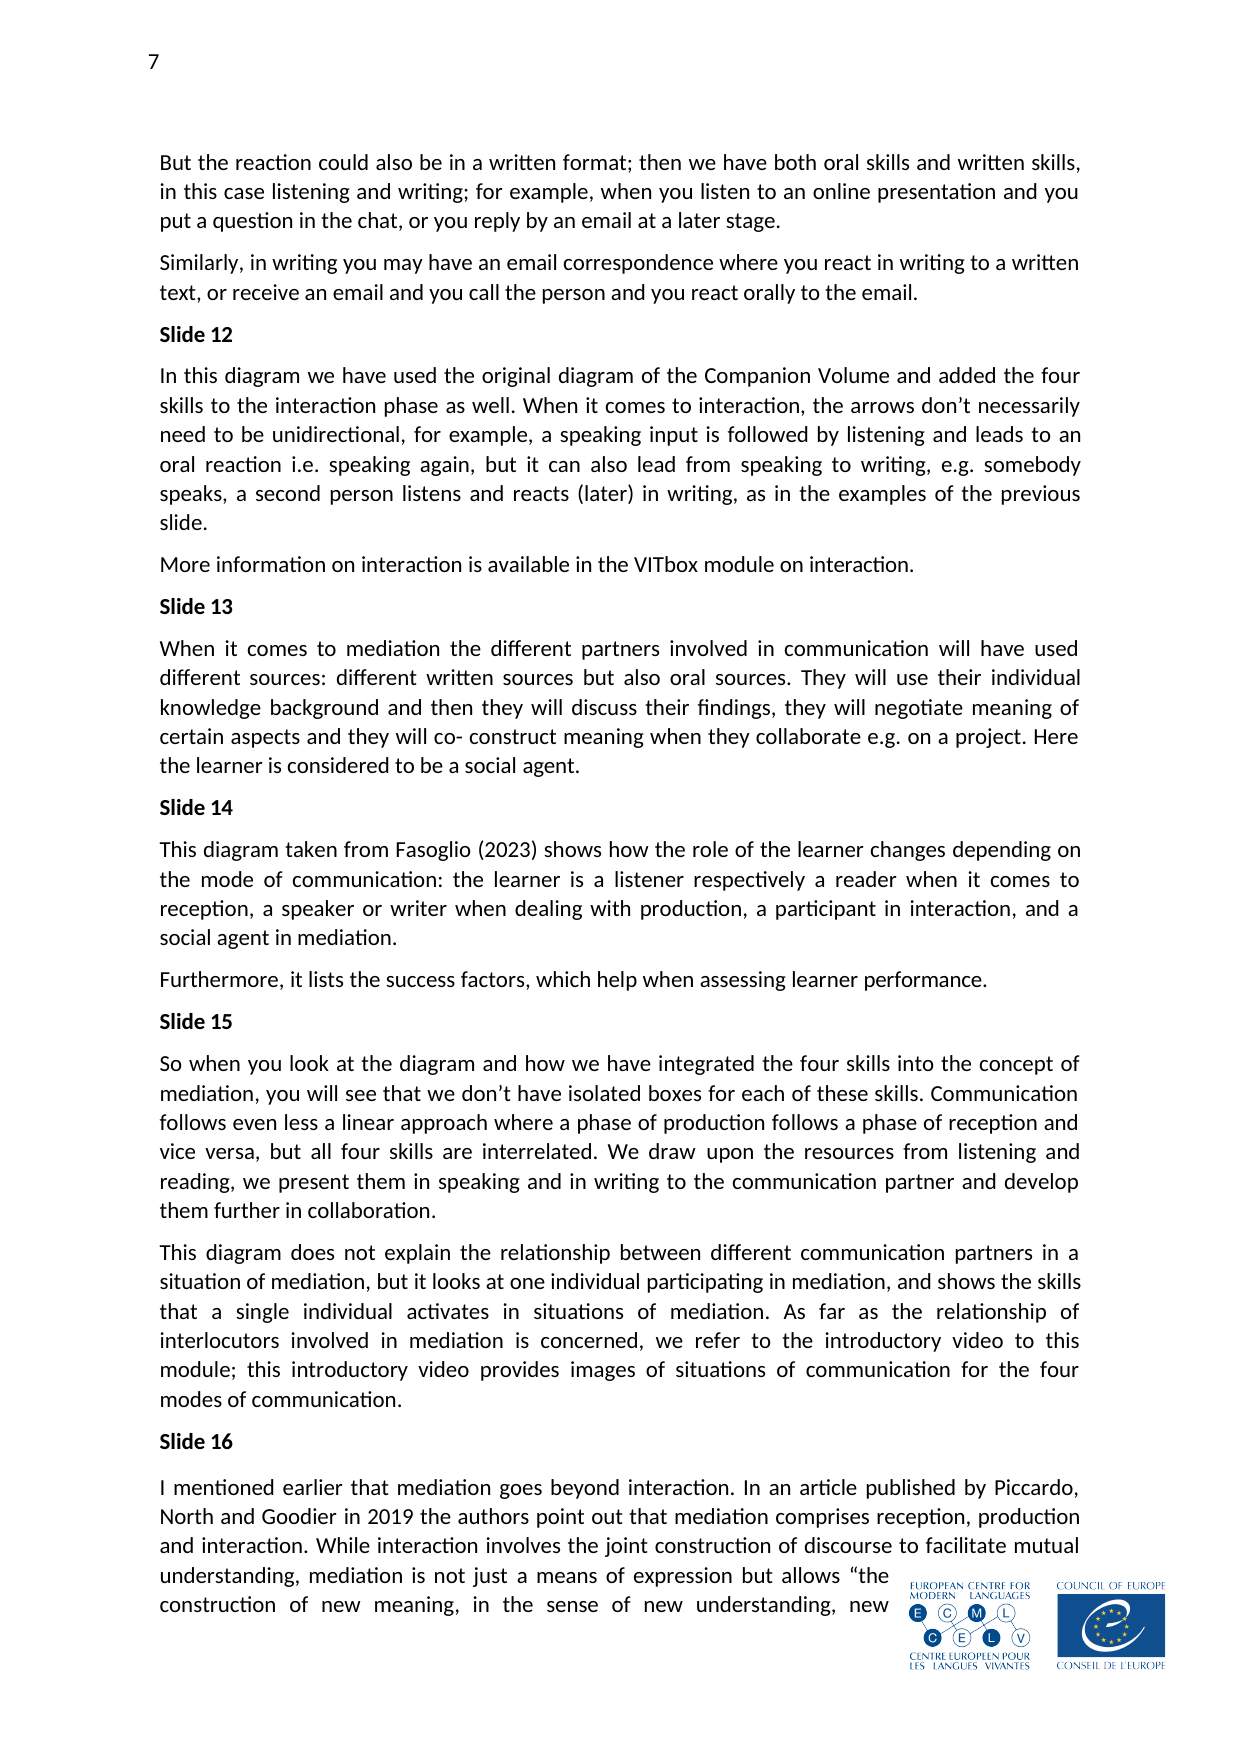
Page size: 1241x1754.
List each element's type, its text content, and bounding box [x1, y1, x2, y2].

text In this diagram we have used the original diagram of the Companion Volume and added the four skills to the interaction phase as well. When it comes to interaction, the arrows don’t necessarily need to be unidirectional, for example, a speaking input is followed by listening and leads to an oral reaction i.e. speaking again, but it can also lead from speaking to writing, e.g. somebody speaks, a second person listens and reacts (later) in writing, as in the examples of the previous slide. [159, 362, 1081, 536]
text This diagram taken from Fasoglio (2023) shows how the role of the learner changes depending on the mode of communication: the learner is a listener respectively a reader when it comes to reception, a speaker or writer when dealing with production, a participant in interaction, and a social agent in mediation. [159, 835, 1081, 951]
text When it comes to mediation the different partners involved in communication will have used different sources: different written sources but also oral sources. They will use their individual knowledge background and then they will discuss their findings, they will negotiate meaning of certain aspects and they will co- construct meaning when they collaborate e.g. on a project. Here the learner is considered to be a social agent. [159, 634, 1081, 779]
text Furthermore, it lists the success factors, which help when assessing learner performance. [159, 966, 1092, 993]
subtitle Slide 16 [159, 1427, 1092, 1455]
text This diagram does not explain the relationship between different communication partners in a situation of mediation, but it looks at one individual participating in mediation, and shows the skills that a single individual activates in situations of mediation. As far as the relationship of interlocutors involved in mediation is concerned, we refer to the introductory video to this module; this introductory video provides images of situations of communication for the four modes of communication. [159, 1238, 1081, 1413]
subtitle Slide 13 [159, 592, 1092, 620]
picture [908, 1581, 1167, 1670]
text So when you look at the diagram and how we have integrated the four skills into the concept of mediation, you will see that we don’t have isolated boxes for each of these skills. Communication follows even less a linear approach where a phase of production follows a phase of reception and vice versa, but all four skills are interrelated. We draw upon the resources from listening and reading, we present them in speaking and in writing to the communication partner and develop them further in collaboration. [159, 1049, 1081, 1224]
subtitle Slide 15 [159, 1007, 1092, 1035]
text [159, 1473, 1081, 1618]
subtitle Slide 12 [159, 320, 1092, 348]
text Similarly, in writing you may have an email correspondence where you react in writing to a written text, or receive an email and you call the person and you react orally to the email. [159, 248, 1081, 306]
text More information on interaction is available in the VITbox module on interaction. [159, 550, 1092, 578]
text But the reaction could also be in a written format; then we have both oral skills and written skills, in this case listening and writing; for example, when you listen to an online presentation and you put a question in the chat, or you reply by an email at a later stage. [159, 148, 1081, 234]
subtitle Slide 14 [159, 793, 1092, 822]
